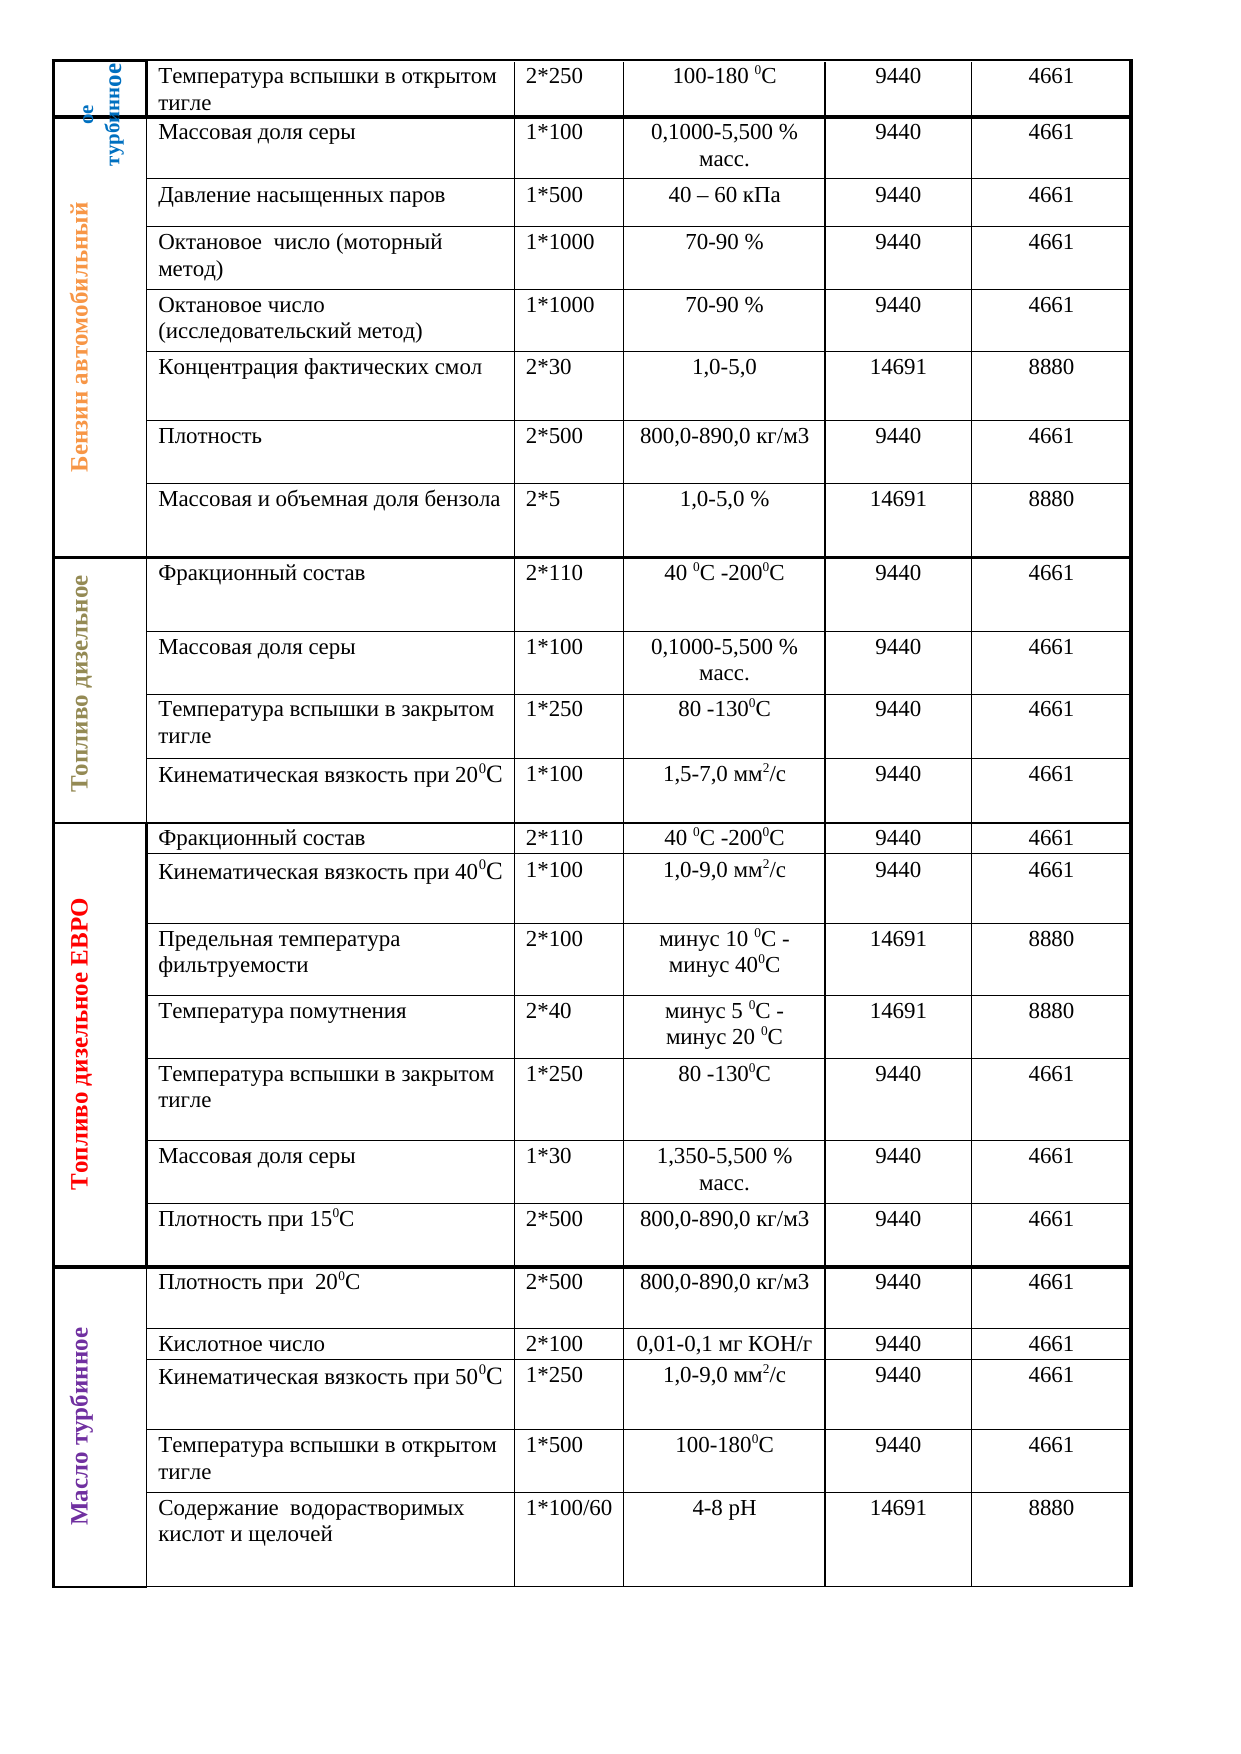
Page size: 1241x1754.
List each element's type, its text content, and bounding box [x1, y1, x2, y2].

table_cell Масло турбинное [55, 1269, 146, 1586]
table_cell 9440 [826, 1141, 971, 1203]
table_cell Температура помутнения [148, 996, 514, 1057]
table_cell Температура вспышки в открытом тигле [148, 61, 514, 115]
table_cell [55, 62, 145, 115]
table_cell 0,01-0,1 мг КОН/г [624, 1329, 824, 1359]
table_cell Температура вспышки в закрытом тигле [147, 695, 514, 757]
table_cell Температура вспышки в закрытом тигле [148, 1059, 514, 1140]
table_cell 4661 [972, 695, 1129, 757]
table_cell 2*5 [515, 484, 623, 556]
table_cell 1*1000 [515, 290, 623, 351]
table_cell Кислотное число [147, 1329, 514, 1359]
table_cell Плотность при 150С [148, 1204, 514, 1265]
table_cell 80 -1300С [624, 695, 824, 757]
table_cell 80 -1300С [624, 1059, 824, 1140]
table_cell 4661 [972, 632, 1129, 693]
table_cell 9440 [826, 1204, 971, 1265]
table_cell 800,0-890,0 кг/м3 [624, 1269, 824, 1328]
table_cell Октановое число (исследовательский метод) [147, 290, 514, 351]
table_cell Фракционный состав [147, 559, 514, 631]
table_cell Концентрация фактических смол [147, 352, 514, 420]
table_cell Массовая доля серы [147, 119, 514, 178]
table_cell 1,0-5,0 % [624, 484, 824, 556]
table_cell 2*110 [515, 559, 623, 631]
table_cell 4661 [972, 1329, 1129, 1359]
table_cell 14691 [826, 1493, 971, 1586]
table_cell 1*100 [515, 119, 623, 178]
table_cell 1*500 [515, 179, 623, 226]
table_cell 4661 [972, 824, 1129, 853]
table_cell 1*30 [515, 1141, 623, 1203]
table_cell Содержание водорастворимых кислот и щелочей [147, 1493, 514, 1586]
table_cell 4661 [972, 559, 1129, 631]
table_cell 9440 [826, 1430, 971, 1492]
table_cell 1*250 [515, 1059, 623, 1140]
table_cell 14691 [826, 484, 971, 556]
table_cell 4661 [972, 1269, 1129, 1328]
table_cell 4661 [972, 1059, 1129, 1140]
table_cell 2*500 [515, 1269, 623, 1328]
table_cell 4661 [972, 1204, 1129, 1265]
table_cell Бензин автомобильный [55, 119, 146, 556]
table_cell 9440 [825, 61, 971, 115]
table_cell 9440 [826, 759, 971, 822]
table_cell 1*250 [515, 695, 623, 757]
table_cell Давление насыщенных паров [147, 179, 514, 226]
table_cell 4661 [972, 179, 1129, 226]
table_cell минус 10 0С - минус 400С [624, 924, 824, 995]
table_cell 4661 [972, 119, 1129, 178]
table_cell 9440 [826, 227, 971, 289]
table_cell 8880 [972, 1493, 1129, 1586]
table_cell Кинематическая вязкость при 500С [147, 1360, 514, 1429]
table_cell минус 5 0С - минус 20 0С [624, 996, 824, 1057]
table_cell 9440 [826, 1360, 971, 1429]
table_cell 9440 [826, 695, 971, 757]
table_cell 1,0-9,0 мм2/с [624, 1360, 824, 1429]
table_cell 9440 [826, 421, 971, 482]
table_cell 0,1000-5,500 % масс. [624, 632, 824, 693]
table_cell 4661 [972, 1360, 1129, 1429]
table_cell 40 0С -2000С [624, 559, 824, 631]
table_cell 1*1000 [515, 227, 623, 289]
table_cell 40 – 60 кПа [624, 179, 824, 226]
table_cell 9440 [826, 559, 971, 631]
table_cell 40 0С -2000С [624, 824, 824, 853]
table_cell Температура вспышки в открытом тигле [147, 1430, 514, 1492]
table_cell 70-90 % [624, 227, 824, 289]
table_cell 8880 [972, 924, 1129, 995]
table_cell 2*40 [515, 996, 623, 1057]
table_cell 2*500 [515, 1204, 623, 1265]
table_cell 4661 [971, 61, 1129, 115]
table_cell 4661 [972, 290, 1129, 351]
table_cell 800,0-890,0 кг/м3 [624, 1204, 824, 1265]
table_cell 100-1800С [624, 1430, 824, 1492]
table_cell 2*250 [514, 61, 624, 115]
table_cell 9440 [826, 1329, 971, 1359]
table_cell 9440 [826, 632, 971, 693]
table_cell 1,0-9,0 мм2/с [624, 854, 824, 923]
table_cell Кинематическая вязкость при 200С [147, 759, 514, 822]
table_cell Топливо дизельное ЕВРО [55, 824, 145, 1265]
table_cell Кинематическая вязкость при 400С [148, 854, 514, 923]
table_cell 8880 [972, 996, 1129, 1057]
table_cell 1,350-5,500 % масс. [624, 1141, 824, 1203]
table_cell 4661 [972, 1141, 1129, 1203]
table_cell 1*100 [515, 632, 623, 693]
table_cell 4661 [972, 759, 1129, 822]
table_cell 70-90 % [624, 290, 824, 351]
table_cell Массовая доля серы [148, 1141, 514, 1203]
table_cell Плотность [147, 421, 514, 482]
table_cell 14691 [826, 924, 971, 995]
table_cell Массовая доля серы [147, 632, 514, 693]
table_cell Фракционный состав [148, 824, 514, 853]
table_cell 8880 [972, 352, 1129, 420]
table_cell Плотность при 200С [147, 1269, 514, 1328]
table_cell 4661 [972, 227, 1129, 289]
table_cell 14691 [826, 352, 971, 420]
table_cell 9440 [826, 1059, 971, 1140]
table_cell 2*100 [515, 924, 623, 995]
table_cell 4661 [972, 421, 1129, 482]
table_cell 1*500 [515, 1430, 623, 1492]
table_cell 800,0-890,0 кг/м3 [624, 421, 824, 482]
table_cell 1*100 [515, 759, 623, 822]
table_cell 9440 [826, 1269, 971, 1328]
table_cell 9440 [826, 824, 971, 853]
table_cell 8880 [972, 484, 1129, 556]
table_cell 4661 [972, 854, 1129, 923]
table_cell 1*100 [515, 854, 623, 923]
table_cell 2*100 [515, 1329, 623, 1359]
table_cell Предельная температура фильтруемости [148, 924, 514, 995]
table_cell 4661 [972, 1430, 1129, 1492]
table_cell 1*250 [515, 1360, 623, 1429]
table_cell Топливо дизельное [55, 559, 146, 822]
table_cell 4-8 рН [624, 1493, 824, 1586]
table_cell 2*30 [515, 352, 623, 420]
table_cell 1,0-5,0 [624, 352, 824, 420]
table_cell 1,5-7,0 мм2/с [624, 759, 824, 822]
table_cell 0,1000-5,500 % масс. [624, 119, 824, 178]
table_cell 2*110 [515, 824, 623, 853]
table_cell 9440 [826, 179, 971, 226]
table_cell Октановое число (моторный метод) [147, 227, 514, 289]
table_cell 100-180 0С [624, 61, 825, 115]
table_cell 9440 [826, 290, 971, 351]
table_cell 9440 [826, 119, 971, 178]
table_cell 14691 [826, 996, 971, 1057]
table_cell Массовая и объемная доля бензола [147, 484, 514, 556]
table_cell 2*500 [515, 421, 623, 482]
table_cell 1*100/60 [515, 1493, 623, 1586]
table_cell 9440 [826, 854, 971, 923]
